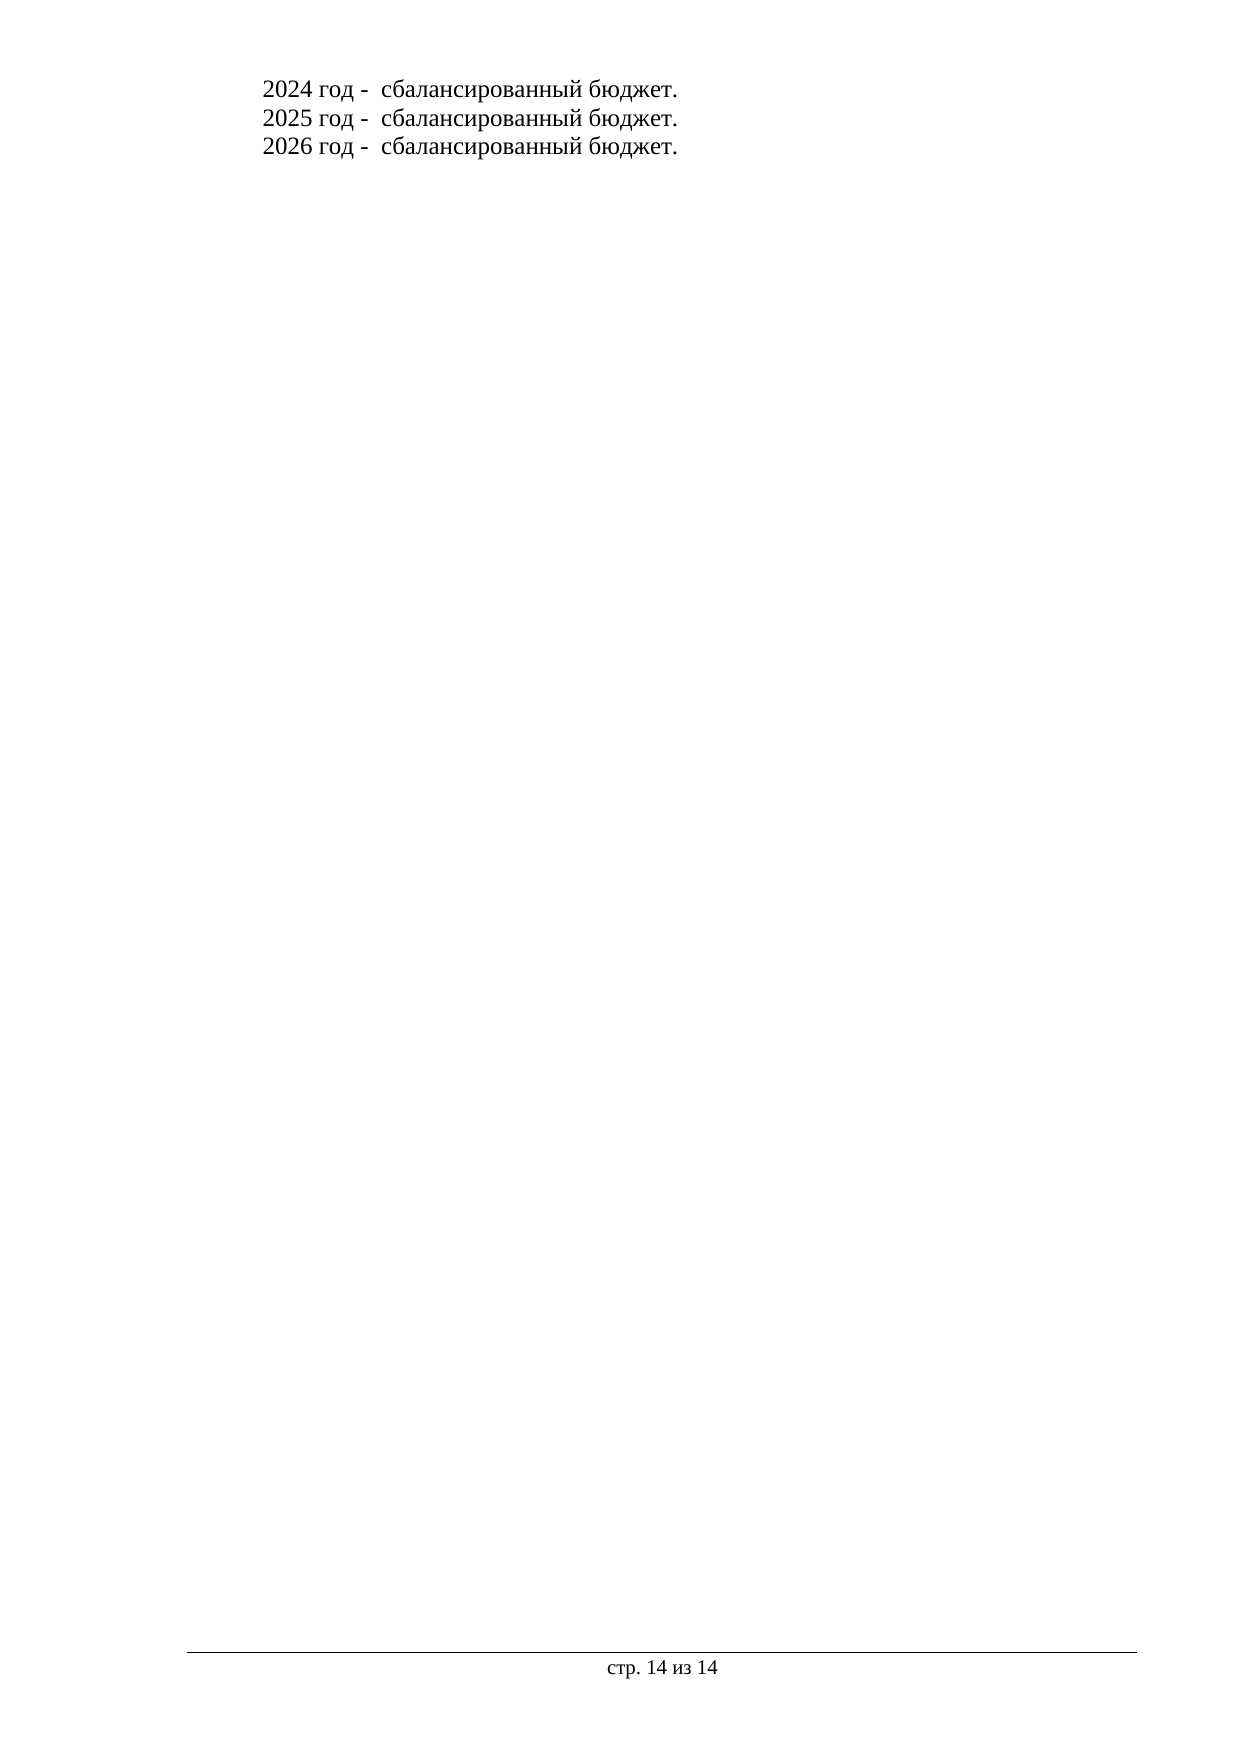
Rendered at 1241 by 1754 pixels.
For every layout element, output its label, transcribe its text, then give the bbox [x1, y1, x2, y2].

text 2024 год - сбалансированный бюджет. [187, 74, 1137, 103]
text 2026 год - сбалансированный бюджет. [187, 131, 1137, 160]
text 2025 год - сбалансированный бюджет. [187, 103, 1137, 131]
